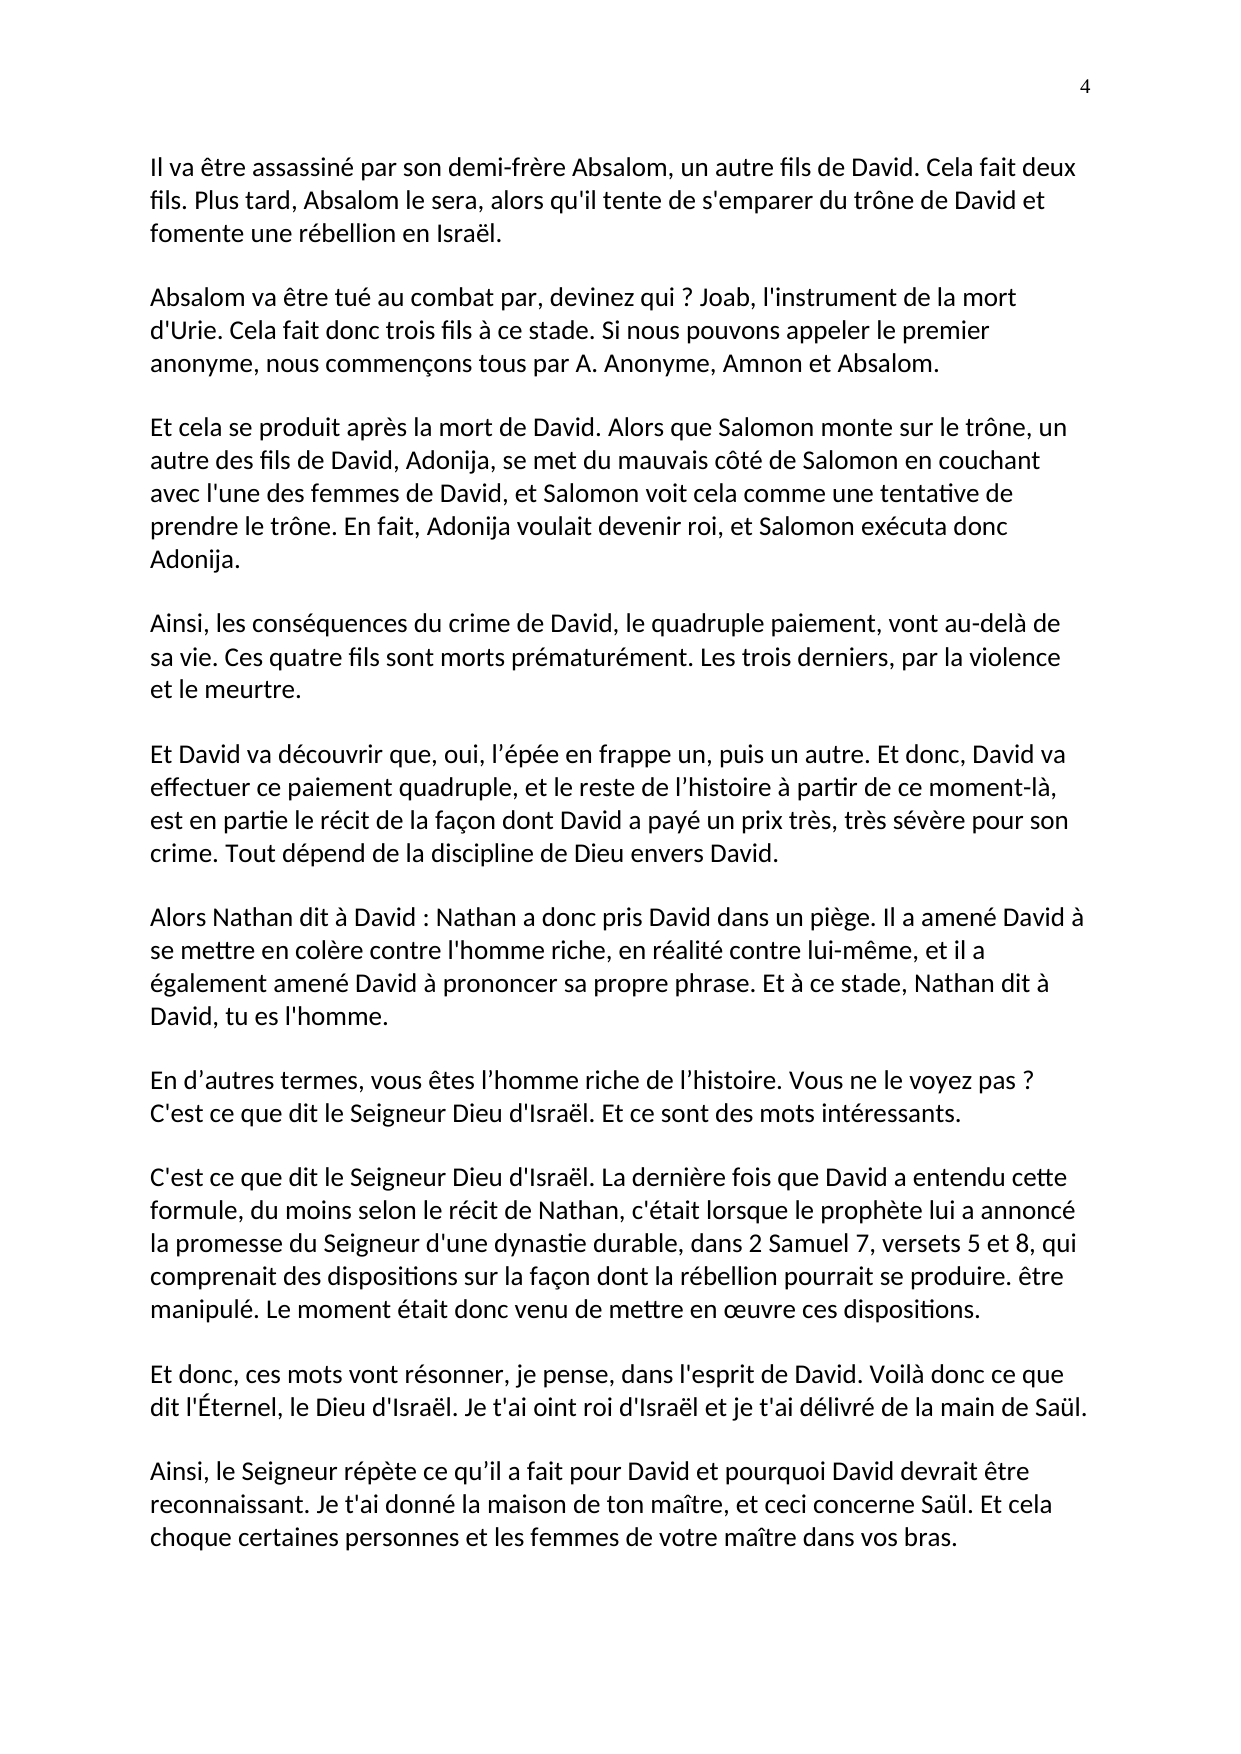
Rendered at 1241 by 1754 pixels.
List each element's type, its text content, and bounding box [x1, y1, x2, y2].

text Et donc, ces mots vont résonner, je pense, dans l'esprit de David. Voilà donc ce que dit l'Éternel, le Dieu d'Israël. Je t'ai oint roi d'Israël et je t'ai délivré de la main de Saül. [150, 1357, 1090, 1423]
text Et David va découvrir que, oui, l’épée en frappe un, puis un autre. Et donc, David va effectuer ce paiement quadruple, et le reste de l’histoire à partir de ce moment-là, est en partie le récit de la façon dont David a payé un prix très, très sévère pour son crime. Tout dépend de la discipline de Dieu envers David. [150, 737, 1090, 869]
text Il va être assassiné par son demi-frère Absalom, un autre fils de David. Cela fait deux fils. Plus tard, Absalom le sera, alors qu'il tente de s'emparer du trône de David et fomente une rébellion en Israël. [150, 150, 1090, 249]
text C'est ce que dit le Seigneur Dieu d'Israël. La dernière fois que David a entendu cette formule, du moins selon le récit de Nathan, c'était lorsque le prophète lui a annoncé la promesse du Seigneur d'une dynastie durable, dans 2 Samuel 7, versets 5 et 8, qui comprenait des dispositions sur la façon dont la rébellion pourrait se produire. être manipulé. Le moment était donc venu de mettre en œuvre ces dispositions. [150, 1161, 1090, 1326]
text Ainsi, les conséquences du crime de David, le quadruple paiement, vont au-delà de sa vie. Ces quatre fils sont morts prématurément. Les trois derniers, par la violence et le meurtre. [150, 607, 1090, 706]
text Et cela se produit après la mort de David. Alors que Salomon monte sur le trône, un autre des fils de David, Adonija, se met du mauvais côté de Salomon en couchant avec l'une des femmes de David, et Salomon voit cela comme une tentative de prendre le trône. En fait, Adonija voulait devenir roi, et Salomon exécuta donc Adonija. [150, 410, 1090, 576]
text Absalom va être tué au combat par, devinez qui ? Joab, l'instrument de la mort d'Urie. Cela fait donc trois fils à ce stade. Si nous pouvons appeler le premier anonyme, nous commençons tous par A. Anonyme, Amnon et Absalom. [150, 280, 1090, 379]
text En d’autres termes, vous êtes l’homme riche de l’histoire. Vous ne le voyez pas ? C'est ce que dit le Seigneur Dieu d'Israël. Et ce sont des mots intéressants. [150, 1063, 1090, 1129]
text Ainsi, le Seigneur répète ce qu’il a fait pour David et pourquoi David devrait être reconnaissant. Je t'ai donné la maison de ton maître, et ceci concerne Saül. Et cela choque certaines personnes et les femmes de votre maître dans vos bras. [150, 1454, 1090, 1553]
text Alors Nathan dit à David : Nathan a donc pris David dans un piège. Il a amené David à se mettre en colère contre l'homme riche, en réalité contre lui-même, et il a également amené David à prononcer sa propre phrase. Et à ce stade, Nathan dit à David, tu es l'homme. [150, 900, 1090, 1032]
